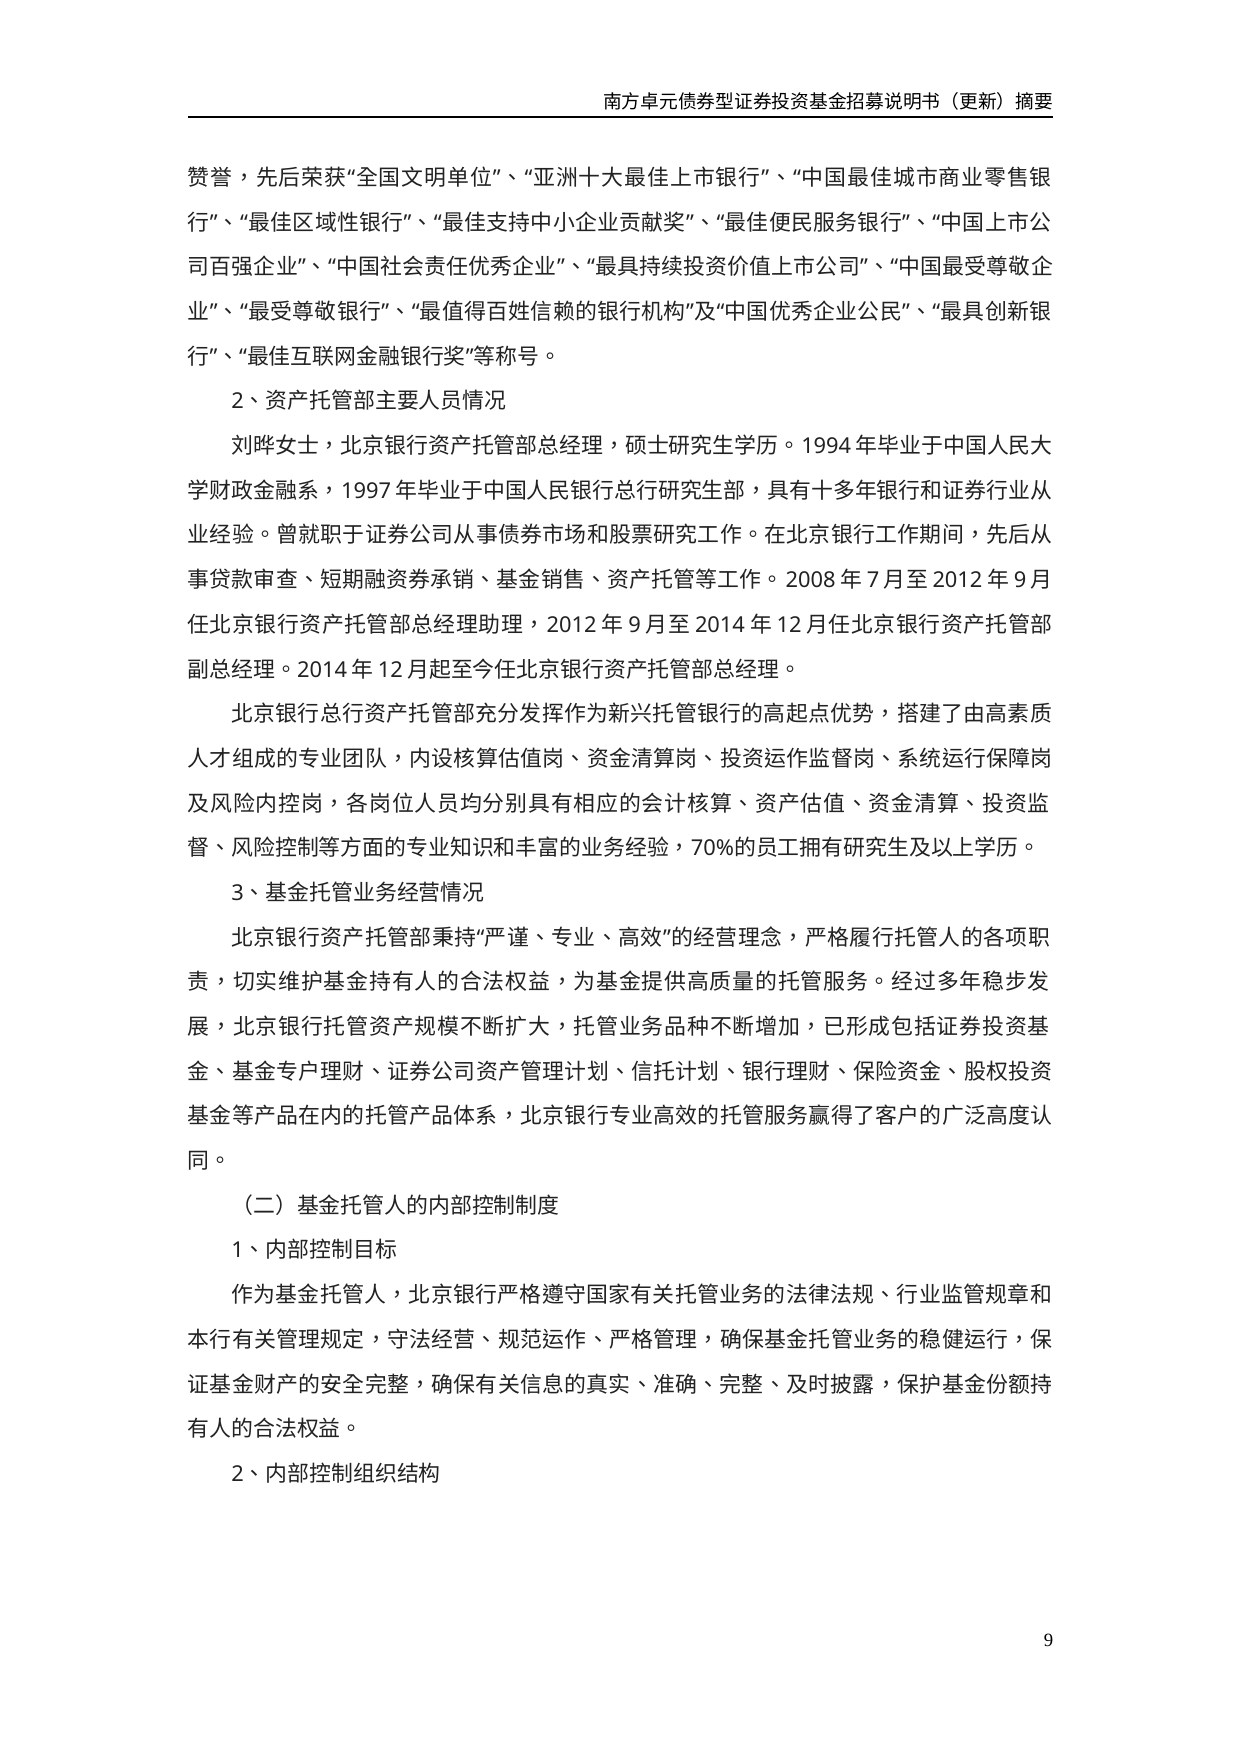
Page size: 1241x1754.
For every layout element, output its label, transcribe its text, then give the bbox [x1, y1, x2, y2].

text 北京银行资产托管部秉持“严谨、专业、高效”的经营理念，严格履行托管人的各项职责，切实维护基金持有人的合法权益，为基金提供高质量的托管服务。经过多年稳步发展，北京银行托管资产规模不断扩大，托管业务品种不断增加，已形成包括证券投资基金、基金专户理财、证券公司资产管理计划、信托计划、银行理财、保险资金、股权投资基金等产品在内的托管产品体系，北京银行专业高效的托管服务赢得了客户的广泛高度认同。 [187, 922, 1053, 1175]
text （二）基金托管人的内部控制制度 [187, 1190, 1053, 1219]
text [187, 162, 1053, 371]
text 2、内部控制组织结构 [187, 1458, 1053, 1488]
text 刘晔女士，北京银行资产托管部总经理，硕士研究生学历。1994年毕业于中国人民大学财政金融系，1997年毕业于中国人民银行总行研究生部，具有十多年银行和证券行业从业经验。曾就职于证券公司从事债券市场和股票研究工作。在北京银行工作期间，先后从事贷款审查、短期融资券承销、基金销售、资产托管等工作。2008年7月至2012年9月任北京银行资产托管部总经理助理，2012年9月至2014年12月任北京银行资产托管部副总经理。2014年12月起至今任北京银行资产托管部总经理。 [187, 430, 1053, 683]
text 作为基金托管人，北京银行严格遵守国家有关托管业务的法律法规、行业监管规章和本行有关管理规定，守法经营、规范运作、严格管理，确保基金托管业务的稳健运行，保证基金财产的安全完整，确保有关信息的真实、准确、完整、及时披露，保护基金份额持有人的合法权益。 [187, 1279, 1053, 1443]
text 1、内部控制目标 [187, 1234, 1053, 1264]
text 北京银行总行资产托管部充分发挥作为新兴托管银行的高起点优势，搭建了由高素质人才组成的专业团队，内设核算估值岗、资金清算岗、投资运作监督岗、系统运行保障岗及风险内控岗，各岗位人员均分别具有相应的会计核算、资产估值、资金清算、投资监督、风险控制等方面的专业知识和丰富的业务经验，70%的员工拥有研究生及以上学历。 [187, 698, 1053, 862]
text 3、基金托管业务经营情况 [187, 877, 1053, 907]
text 2、资产托管部主要人员情况 [187, 385, 1053, 415]
